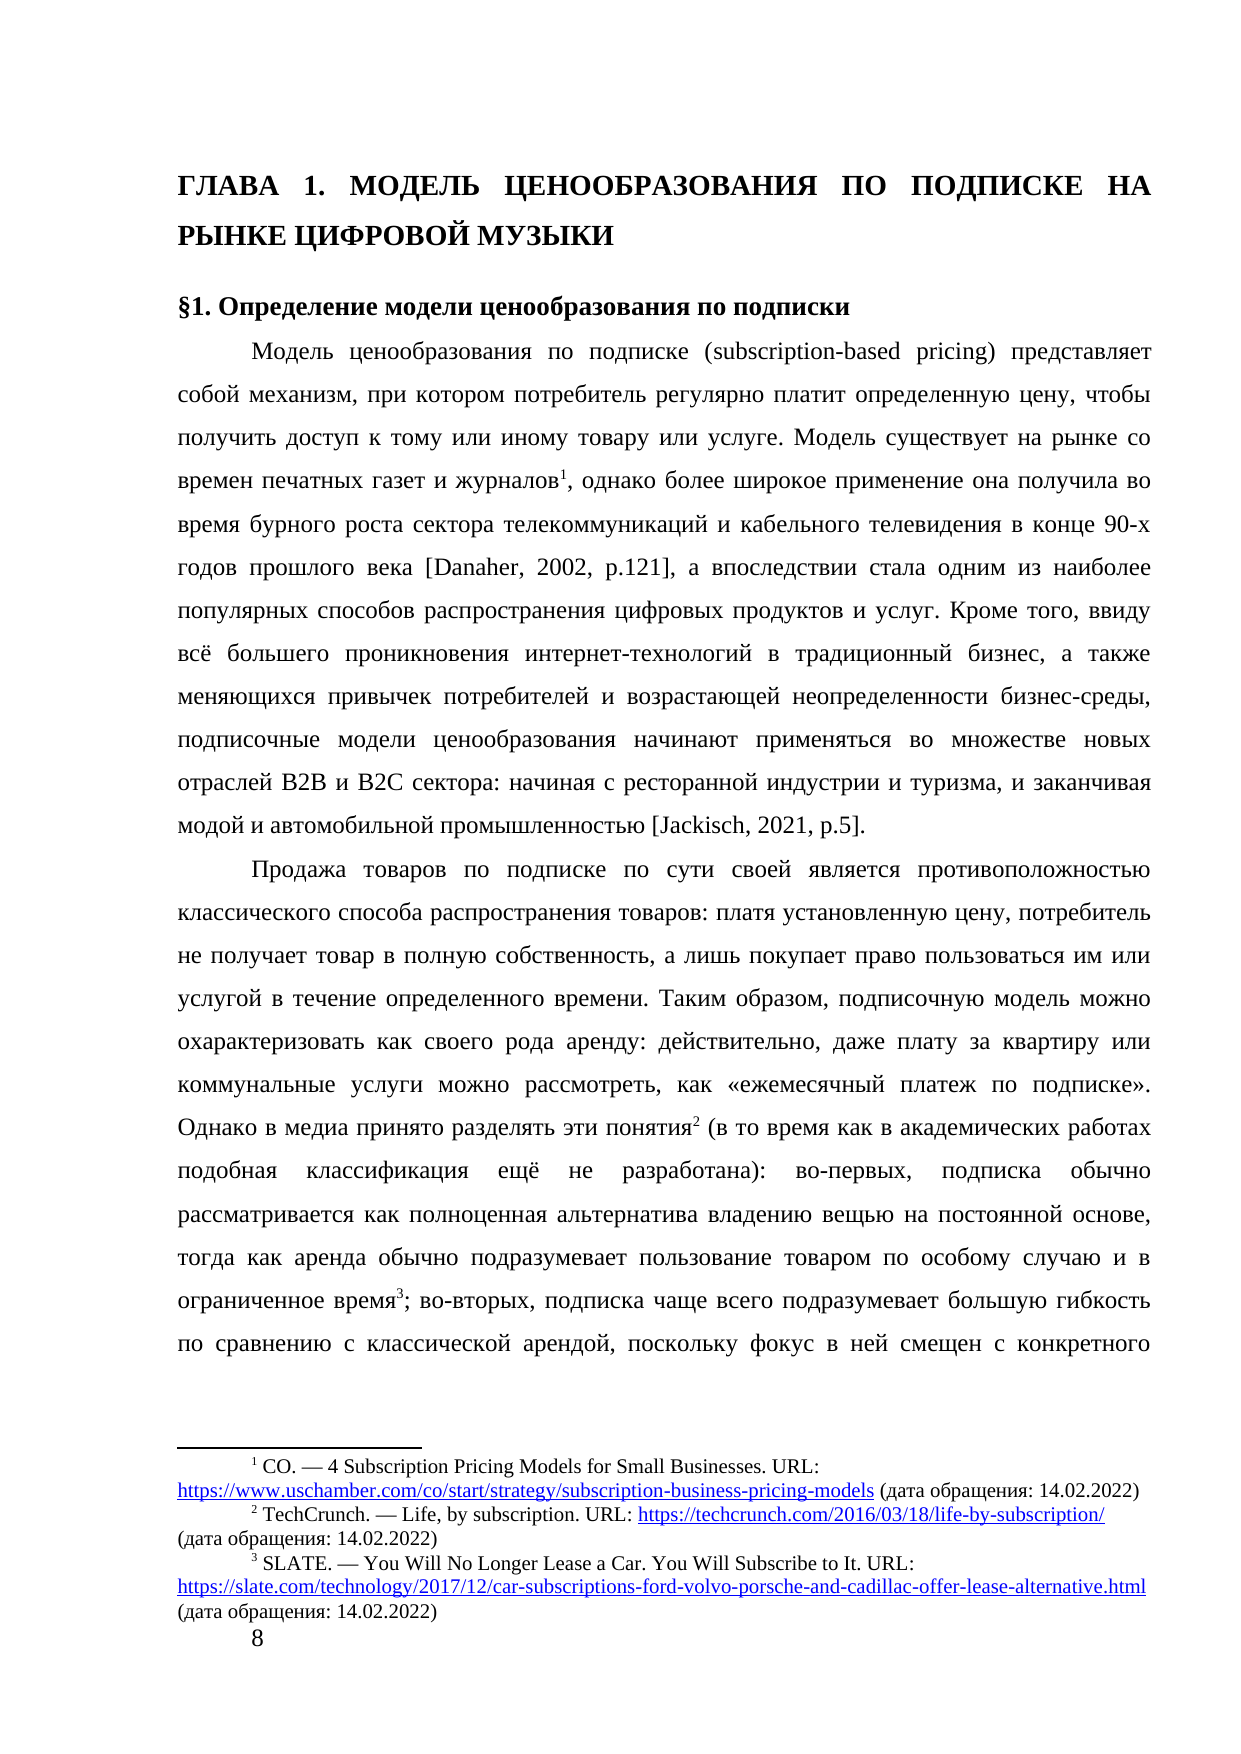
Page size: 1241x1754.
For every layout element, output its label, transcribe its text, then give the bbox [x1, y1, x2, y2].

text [177, 854, 1152, 1357]
text Модель ценообразования по подписке (subscription-based pricing) представляет собой механизм, при котором потребитель регулярно платит определенную цену, чтобы получить доступ к тому или иному товару или услуге. Модель существует на рынке со времен печатных газет и журналов, однако более широкое применение она получила во время бурного роста сектора телекоммуникаций и кабельного телевидения в конце 90-х годов прошлого века [Danaher, 2002, p.121], а впоследствии стала одним из наиболее популярных способов распространения цифровых продуктов и услуг. Кроме того, ввиду всё большего проникновения интернет-технологий в традиционный бизнес, а также меняющихся привычек потребителей и возрастающей неопределенности бизнес-среды, подписочные модели ценообразования начинают применяться во множестве новых отраслей B2B и B2C сектора: начиная с ресторанной индустрии и туризма, и заканчивая модой и автомобильной промышленностью [Jackisch, 2021, p.5]. [177, 336, 1152, 839]
subtitle ГЛАВА 1. МОДЕЛЬ ЦЕНООБРАЗОВАНИЯ ПО ПОДПИСКЕ НА РЫНКЕ ЦИФРОВОЙ МУЗЫКИ [177, 168, 1152, 252]
subtitle §1. Определение модели ценообразования по подписки [177, 289, 1152, 321]
